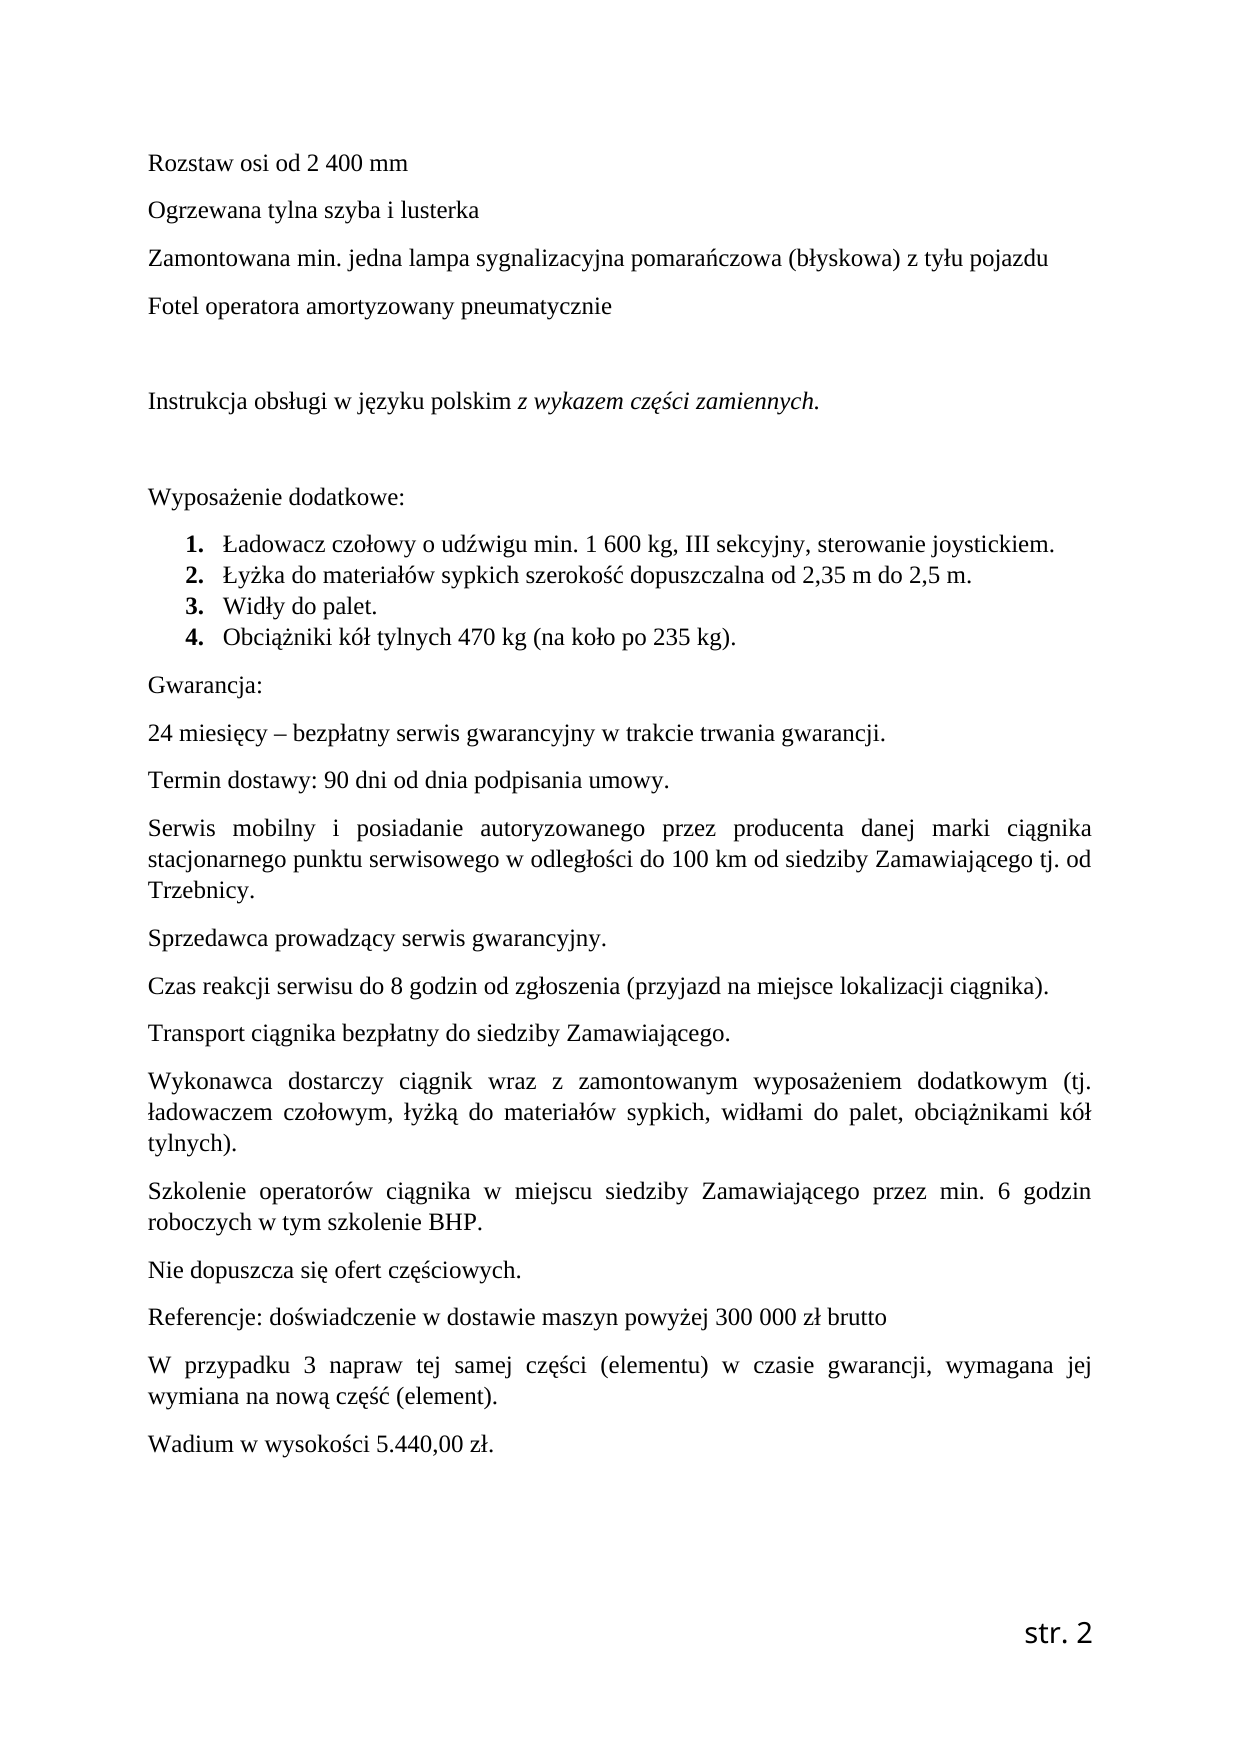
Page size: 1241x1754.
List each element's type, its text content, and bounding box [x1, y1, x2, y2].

text Czas reakcji serwisu do 8 godzin od zgłoszenia (przyjazd na miejsce lokalizacji ciągnika). [148, 971, 1093, 999]
list Łyżka do materiałów sypkich szerokość dopuszczalna od 2,35 m do 2,5 m. [185, 560, 1093, 589]
text Instrukcja obsługi w języku polskim z wykazem części zamiennych. [148, 386, 1093, 415]
text Ogrzewana tylna szyba i lusterka [148, 195, 1093, 224]
text Wyposażenie dodatkowe: [148, 482, 1093, 510]
text Zamontowana min. jedna lampa sygnalizacyjna pomarańczowa (błyskowa) z tyłu pojazdu [148, 243, 1093, 272]
text Wadium w wysokości 5.440,00 zł. [148, 1429, 1093, 1458]
text Serwis mobilny i posiadanie autoryzowanego przez producenta danej marki ciągnika stacjonarnego punktu serwisowego w odległości do 100 km od siedziby Zamawiającego tj. od Trzebnicy. [148, 813, 1093, 904]
list Obciążniki kół tylnych 470 kg (na koło po 235 kg). [185, 622, 1093, 651]
list Widły do palet. [185, 591, 1093, 620]
text Szkolenie operatorów ciągnika w miejscu siedziby Zamawiającego przez min. 6 godzin roboczych w tym szkolenie BHP. [148, 1176, 1093, 1236]
text 24 miesięcy – bezpłatny serwis gwarancyjny w trakcie trwania gwarancji. [148, 718, 1093, 747]
text W przypadku 3 napraw tej samej części (elementu) w czasie gwarancji, wymagana jej wymiana na nową część (element). [148, 1350, 1093, 1410]
text Wykonawca dostarczy ciągnik wraz z zamontowanym wyposażeniem dodatkowym (tj. ładowaczem czołowym, łyżką do materiałów sypkich, widłami do palet, obciążnikami kół tylnych). [148, 1066, 1093, 1157]
text Nie dopuszcza się ofert częściowych. [148, 1255, 1093, 1283]
text Gwarancja: [148, 670, 1093, 699]
text Transport ciągnika bezpłatny do siedziby Zamawiającego. [148, 1018, 1093, 1047]
list Ładowacz czołowy o udźwigu min. 1 600 kg, III sekcyjny, sterowanie joystickiem. [185, 529, 1093, 558]
text Termin dostawy: 90 dni od dnia podpisania umowy. [148, 766, 1093, 794]
text Rozstaw osi od 2 400 mm [148, 148, 1093, 176]
text Referencje: doświadczenie w dostawie maszyn powyżej 300 000 zł brutto [148, 1302, 1093, 1331]
text Sprzedawca prowadzący serwis gwarancyjny. [148, 923, 1093, 952]
text Fotel operatora amortyzowany pneumatycznie [148, 291, 1093, 319]
